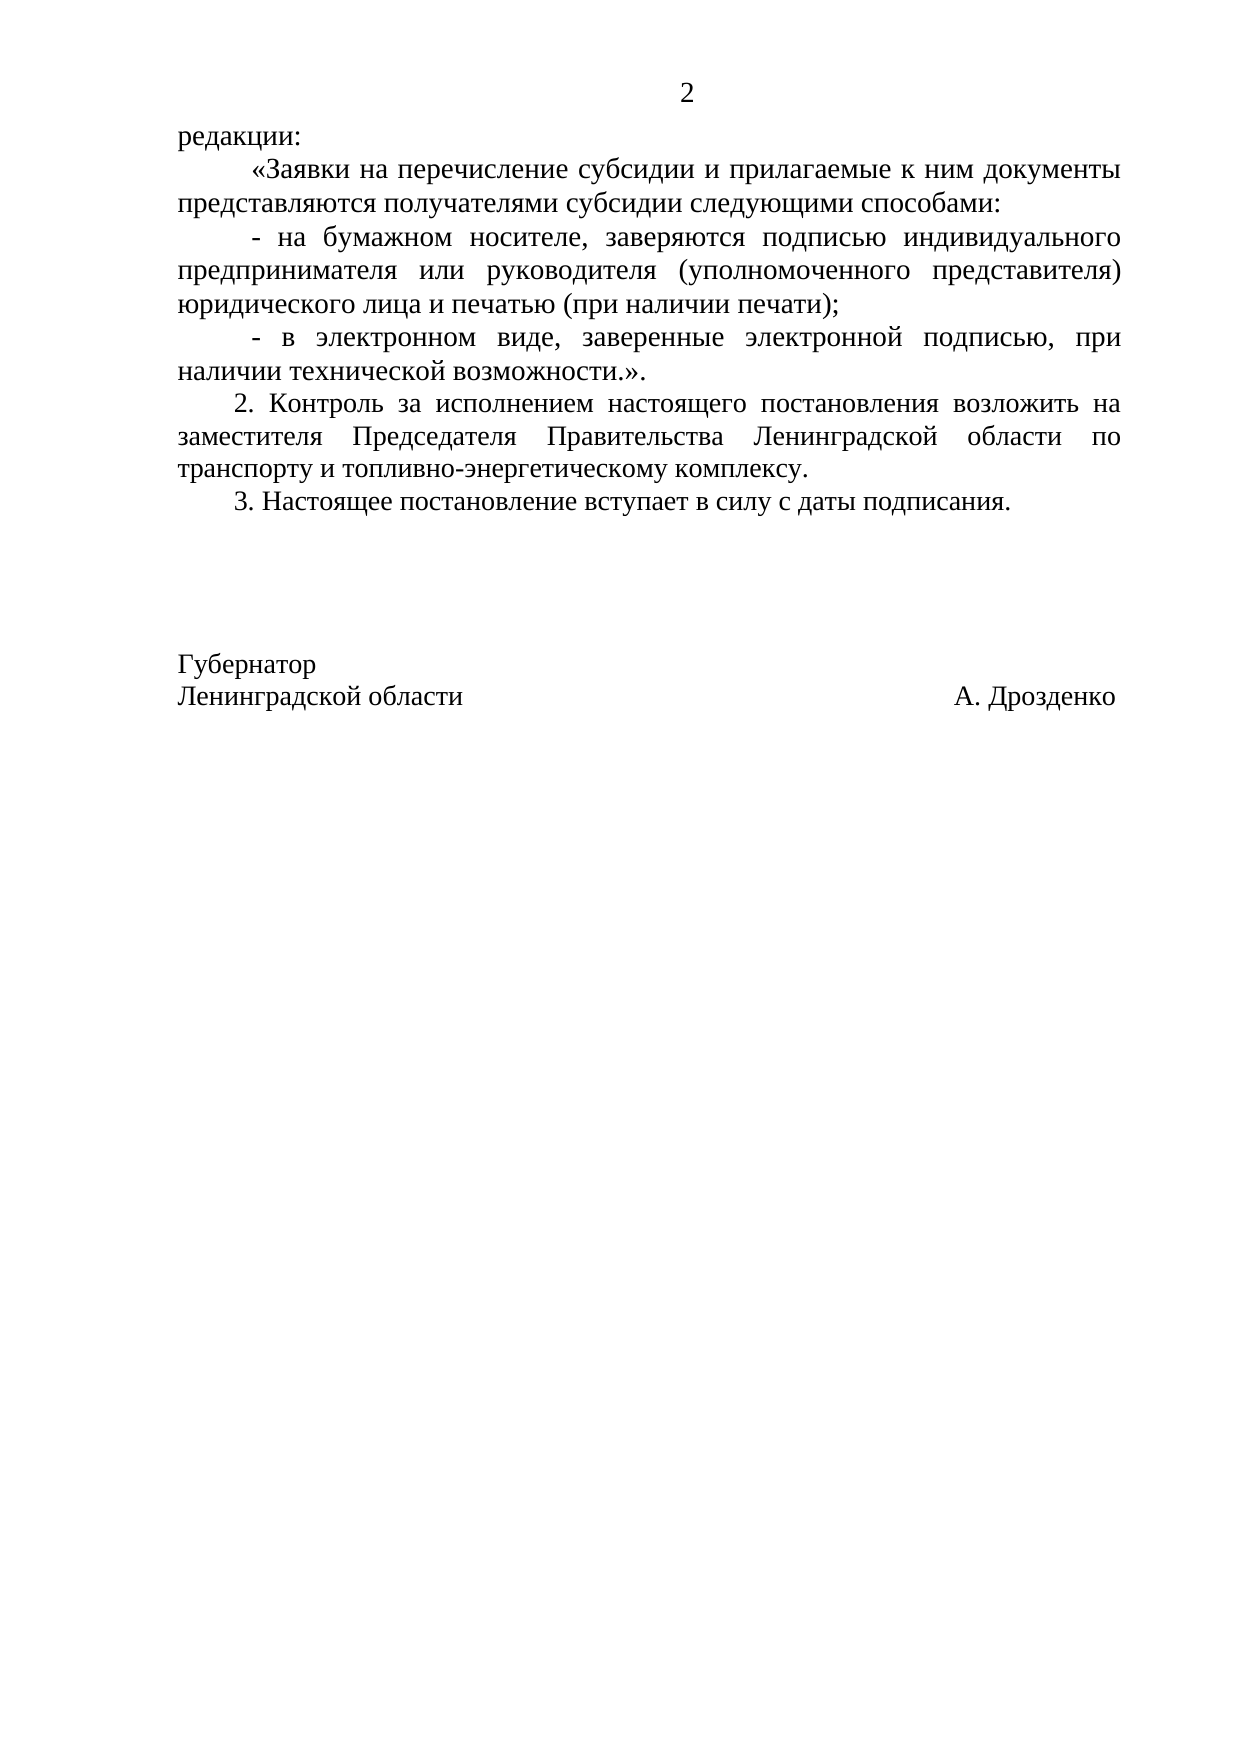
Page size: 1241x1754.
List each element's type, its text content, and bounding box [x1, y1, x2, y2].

text Губернатор [177, 647, 1122, 679]
text 3. Настоящее постановление вступает в силу с даты подписания. [177, 484, 1122, 516]
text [177, 118, 1122, 152]
text «Заявки на перечисление субсидии и прилагаемые к ним документы представляются получателями субсидии следующими способами: [177, 152, 1122, 219]
text 2. Контроль за исполнением настоящего постановления возложить на заместителя Председателя Правительства Ленинградской области по транспорту и топливно-энергетическому комплексу. [177, 386, 1122, 484]
text - в электронном виде, заверенные электронной подписью, при наличии технической возможности.». [177, 319, 1122, 386]
text - на бумажном носителе, заверяются подписью индивидуального предпринимателя или руководителя (уполномоченного представителя) юридического лица и печатью (при наличии печати); [177, 219, 1122, 319]
text Ленинградской области А. Дрозденко [177, 679, 1122, 712]
